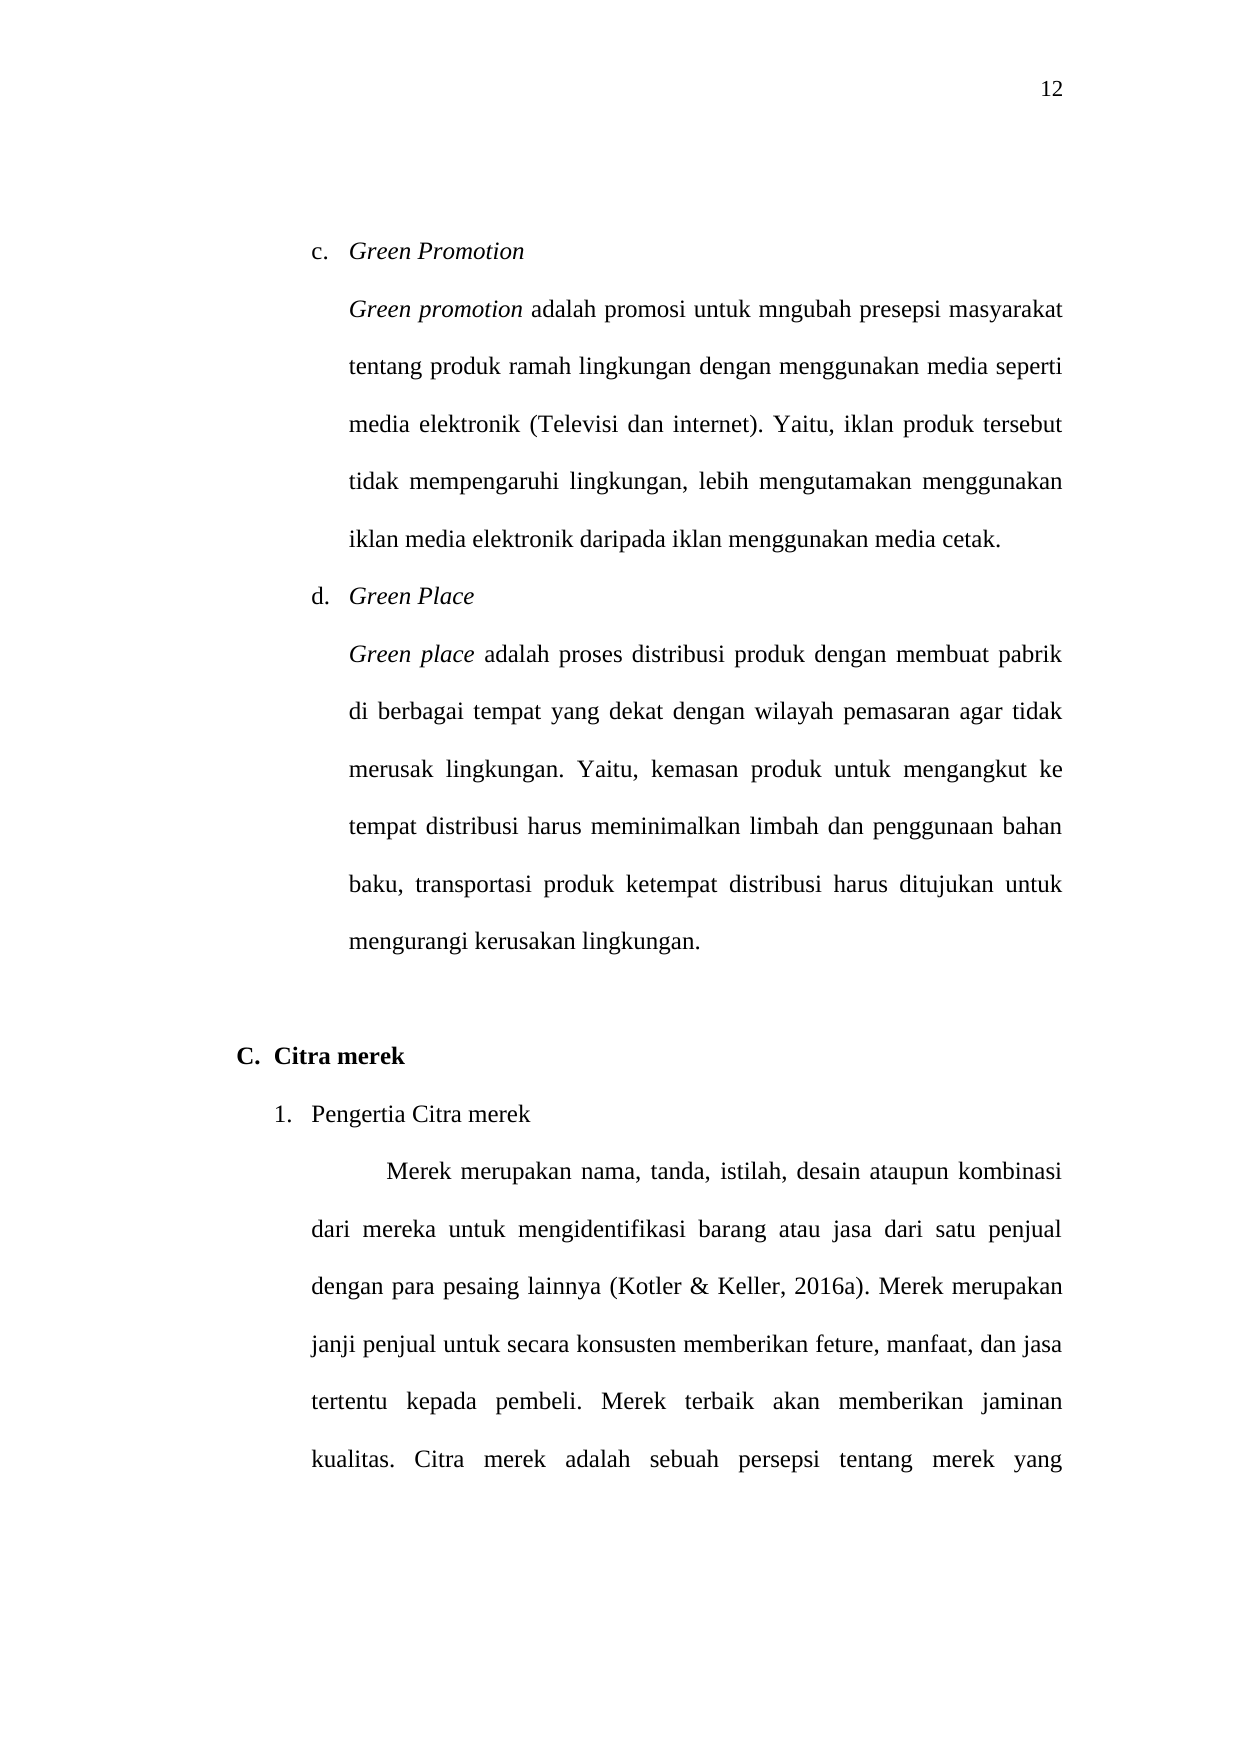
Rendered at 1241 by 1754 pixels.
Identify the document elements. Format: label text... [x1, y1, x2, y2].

list Green Place [311, 581, 1063, 610]
list Green place adalah proses distribusi produk dengan membuat pabrik di berbagai tempat yang dekat dengan wilayah pemasaran agar tidak merusak lingkungan. Yaitu, kemasan produk untuk mengangkut ke tempat distribusi harus meminimalkan limbah dan penggunaan bahan baku, transportasi produk ketempat distribusi harus ditujukan untuk mengurangi kerusakan lingkungan. [349, 639, 1063, 955]
list Green Promotion [311, 236, 1063, 265]
list Citra merek [236, 1041, 1063, 1070]
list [311, 1156, 1063, 1472]
list Green promotion adalah promosi untuk mngubah presepsi masyarakat tentang produk ramah lingkungan dengan menggunakan media seperti media elektronik (Televisi dan internet). Yaitu, iklan produk tersebut tidak mempengaruhi lingkungan, lebih mengutamakan menggunakan iklan media elektronik daripada iklan menggunakan media cetak. [349, 294, 1063, 552]
list Pengertia Citra merek [274, 1099, 1063, 1127]
